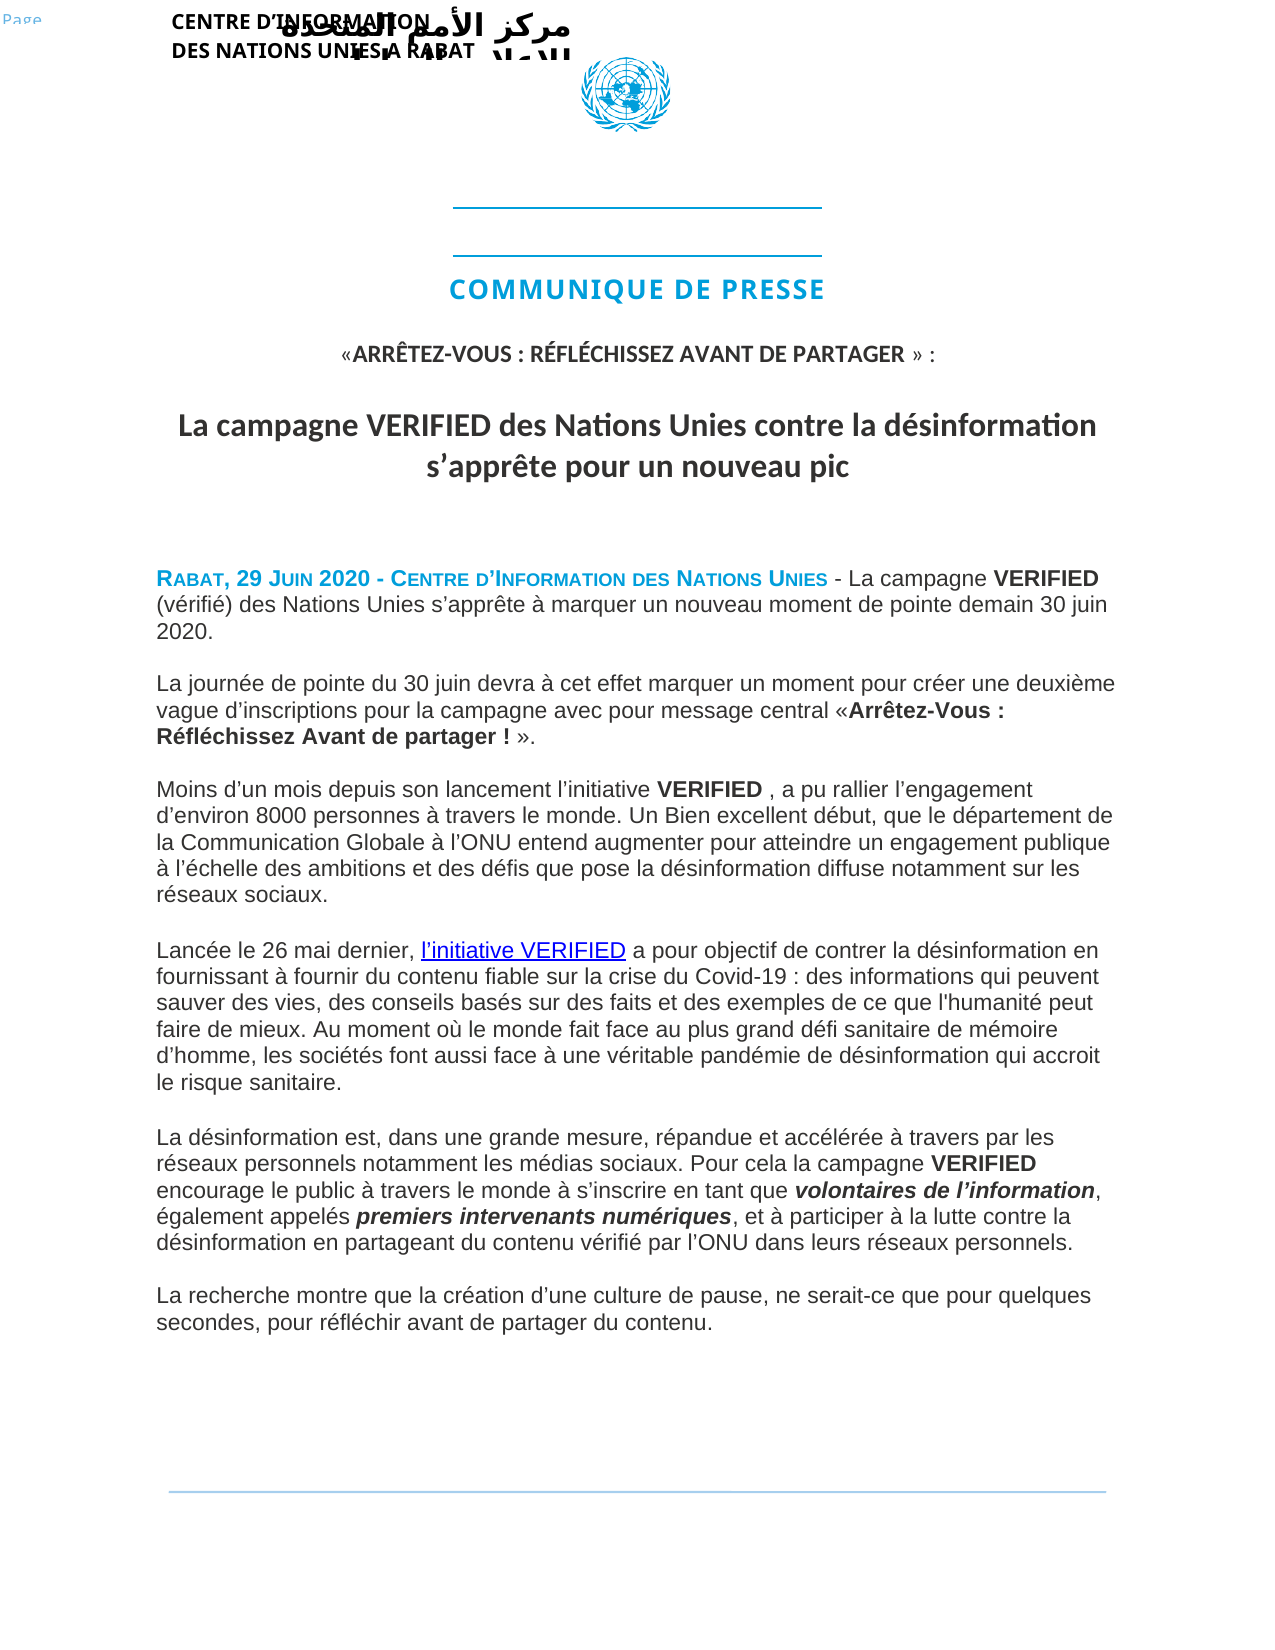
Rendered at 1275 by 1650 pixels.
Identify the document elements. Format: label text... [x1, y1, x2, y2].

text La journée de pointe du 30 juin devra à cet effet marquer un moment pour créer une deuxième vague d’inscriptions pour la campagne avec pour message central «Arrêtez-Vous : Réfléchissez Avant de partager ! ». [156, 670, 1119, 749]
picture [581, 57, 671, 132]
text La campagne VERIFIED des Nations Unies contre la désinformation s’apprête pour un nouveau pic [156, 404, 1119, 486]
text Lancée le 26 mai dernier, l’initiative VERIFIED a pour objectif de contrer la désinformation en fournissant à fournir du contenu fiable sur la crise du Covid-19 : des informations qui peuvent sauver des vies, des conseils basés sur des faits et des exemples de ce que l'humanité peut faire de mieux. Au moment où le monde fait face au plus grand défi sanitaire de mémoire d’homme, les sociétés font aussi face à une véritable pandémie de désinformation qui accroit le risque sanitaire. [156, 937, 1119, 1095]
text La recherche montre que la création d’une culture de pause, ne serait-ce que pour quelques secondes, pour réfléchir avant de partager du contenu. [156, 1282, 1119, 1335]
picture [581, 101, 615, 132]
picture [638, 103, 671, 132]
text Moins d’un mois depuis son lancement l’initiative VERIFIED , a pu rallier l’engagement d’environ 8000 personnes à travers le monde. Un Bien excellent début, que le département de la Communication Globale à l’ONU entend augmenter pour atteindre un engagement publique à l’échelle des ambitions et des défis que pose la désinformation diffuse notamment sur les réseaux sociaux. [156, 776, 1119, 907]
text Rabat, 29 Juin 2020 - Centre d’Information des Nations Unies - La campagne VERIFIED (vérifié) des Nations Unies s’apprête à marquer un nouveau moment de pointe demain 30 juin 2020. [156, 565, 1119, 644]
title COMMUNIQUE DE PRESSE [339, 222, 936, 308]
text La désinformation est, dans une grande mesure, répandue et accélérée à travers par les réseaux personnels notamment les médias sociaux. Pour cela la campagne VERIFIED encourage le public à travers le monde à s’inscrire en tant que volontaires de l’information, également appelés premiers intervenants numériques, et à participer à la lutte contre la désinformation en partageant du contenu vérifié par l’ONU dans leurs réseaux personnels. [156, 1124, 1119, 1256]
text «Arrêtez-Vous : Réfléchissez Avant de partager » : [156, 338, 1119, 369]
